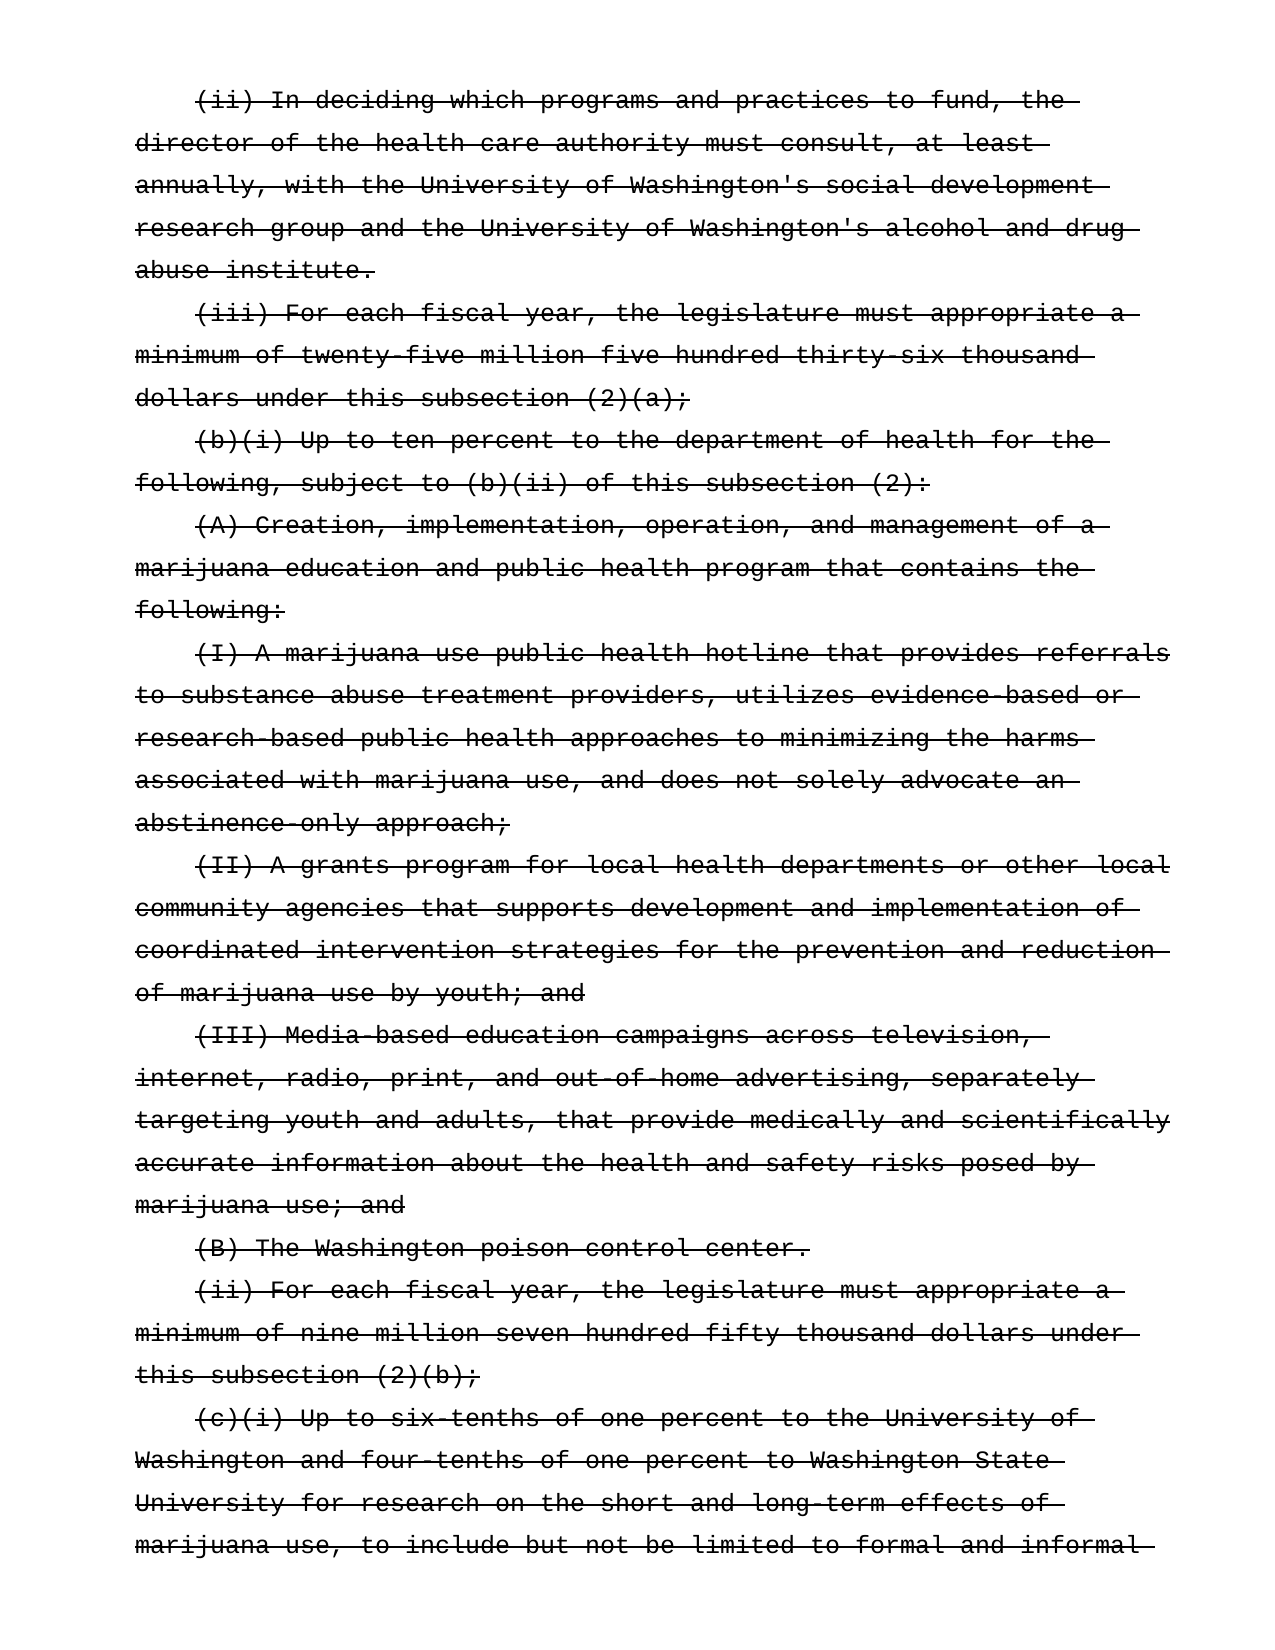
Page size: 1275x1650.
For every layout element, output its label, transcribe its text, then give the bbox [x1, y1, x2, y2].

text (I) A marijuana use public health hotline that provides referrals to substance abuse treatment providers, utilizes evidence-based or research-based public health approaches to minimizing the harms associated with marijuana use, and does not solely advocate an abstinence-only approach; [135, 627, 1170, 840]
text (II) A grants program for local health departments or other local community agencies that supports development and implementation of coordinated intervention strategies for the prevention and reduction of marijuana use by youth; and [135, 953, 1170, 1010]
text (II) A grants program for local health departments or other local community agencies that supports development and implementation of coordinated intervention strategies for the prevention and reduction of marijuana use by youth; and [135, 840, 1170, 951]
text (ii) For each fiscal year, the legislature must appropriate a minimum of nine million seven hundred fifty thousand dollars under this subsection (2)(b); [135, 1265, 1170, 1392]
text (ii) In deciding which programs and practices to fund, the director of the health care authority must consult, at least annually, with the University of Washington's social development research group and the University of Washington's alcohol and drug abuse institute. [135, 75, 1170, 287]
text (A) Creation, implementation, operation, and management of a marijuana education and public health program that contains the following: [135, 500, 1170, 627]
text (III) Media-based education campaigns across television, internet, radio, print, and out-of-home advertising, separately targeting youth and adults, that provide medically and scientifically accurate information about the health and safety risks posed by marijuana use; and [135, 1123, 1170, 1222]
text (III) Media-based education campaigns across television, internet, radio, print, and out-of-home advertising, separately targeting youth and adults, that provide medically and scientifically accurate information about the health and safety risks posed by marijuana use; and [135, 1010, 1170, 1121]
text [135, 1392, 1170, 1562]
text (B) The Washington poison control center. [135, 1222, 1170, 1265]
text (b)(i) Up to ten percent to the department of health for the following, subject to (b)(ii) of this subsection (2): [135, 415, 1170, 500]
text (iii) For each fiscal year, the legislature must appropriate a minimum of twenty-five million five hundred thirty-six thousand dollars under this subsection (2)(a); [135, 287, 1170, 415]
